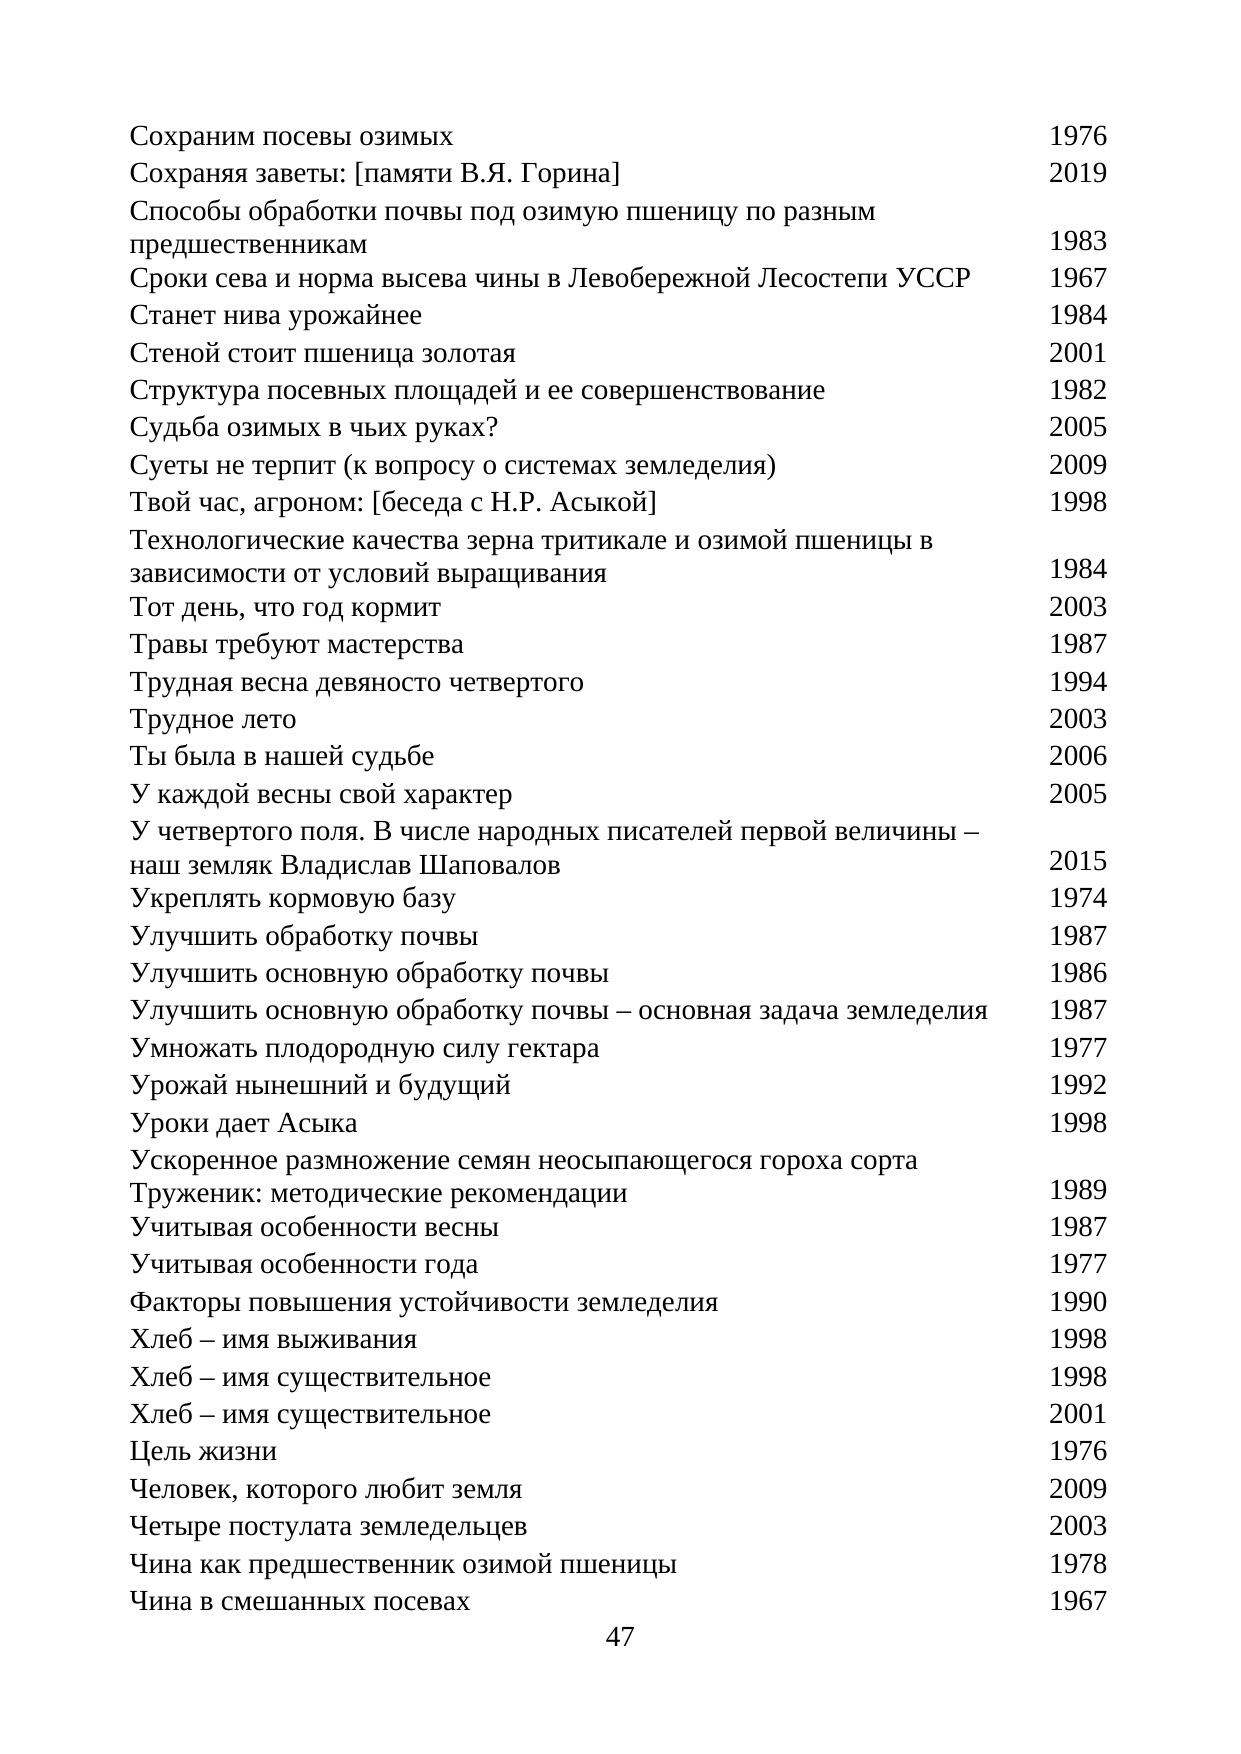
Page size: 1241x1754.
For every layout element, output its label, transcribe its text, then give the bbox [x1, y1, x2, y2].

table_cell Улучшить основную обработку почвы [118, 955, 1003, 992]
table_cell 2003 [1004, 1508, 1142, 1546]
table_cell Учитывая особенности года [118, 1247, 1003, 1284]
table_cell 2001 [1004, 1396, 1142, 1433]
table_cell Технологические качества зерна тритикале и озимой пшеницы в зависимости от условий выращивания [118, 522, 1003, 589]
table_cell 1987 [1004, 1209, 1142, 1247]
table_cell 1978 [1004, 1546, 1142, 1583]
table_cell Учитывая особенности весны [118, 1209, 1003, 1247]
table_cell 1976 [1004, 118, 1142, 156]
table_cell Уроки дает Асыка [118, 1105, 1003, 1142]
table_cell Укреплять кормовую базу [118, 880, 1003, 918]
table_cell 2003 [1004, 701, 1142, 738]
table_cell Сохраняя заветы: [памяти В.Я. Горина] [118, 156, 1003, 193]
table_cell 1967 [1004, 1583, 1142, 1617]
table_cell Тот день, что год кормит [118, 589, 1003, 626]
table_cell 1994 [1004, 664, 1142, 701]
table_cell 1998 [1004, 1105, 1142, 1142]
table_cell Структура посевных площадей и ее совершенствование [118, 372, 1003, 409]
table_cell Улучшить основную обработку почвы – основная задача земледелия [118, 993, 1003, 1030]
table_cell 1992 [1004, 1067, 1142, 1105]
table_cell 1986 [1004, 955, 1142, 992]
table_cell Станет нива урожайнее [118, 298, 1003, 335]
table_cell Сроки сева и норма высева чины в Левобережной Лесостепи УССР [118, 260, 1003, 297]
table_cell Человек, которого любит земля [118, 1471, 1003, 1508]
table_cell 2009 [1004, 447, 1142, 484]
table_cell 1987 [1004, 918, 1142, 955]
table_cell 1967 [1004, 260, 1142, 297]
table_cell 2001 [1004, 335, 1142, 372]
table_cell Стеной стоит пшеница золотая [118, 335, 1003, 372]
table_cell Хлеб – имя существительное [118, 1359, 1003, 1396]
table_cell 2019 [1004, 156, 1142, 193]
table_cell 2009 [1004, 1471, 1142, 1508]
table_cell Хлеб – имя выживания [118, 1321, 1003, 1359]
table_cell 1989 [1004, 1142, 1142, 1209]
table_cell 1987 [1004, 626, 1142, 664]
table_cell Трудная весна девяносто четвертого [118, 664, 1003, 701]
table_cell 1984 [1004, 298, 1142, 335]
table_cell 2015 [1004, 813, 1142, 880]
table_cell 1984 [1004, 522, 1142, 589]
table_cell 1983 [1004, 193, 1142, 260]
table_cell У каждой весны свой характер [118, 776, 1003, 813]
table_cell 1990 [1004, 1284, 1142, 1321]
table_cell 1976 [1004, 1434, 1142, 1471]
table_cell 2006 [1004, 739, 1142, 776]
table_cell Суеты не терпит (к вопросу о системах земледелия) [118, 447, 1003, 484]
table_cell Чина как предшественник озимой пшеницы [118, 1546, 1003, 1583]
table_cell Сохраним посевы озимых [118, 118, 1003, 156]
table_cell Трудное лето [118, 701, 1003, 738]
table_cell Цель жизни [118, 1434, 1003, 1471]
table_cell 1974 [1004, 880, 1142, 918]
table_cell 2005 [1004, 776, 1142, 813]
table_cell Хлеб – имя существительное [118, 1396, 1003, 1433]
table_cell Ускоренное размножение семян неосыпающегося гороха сорта Труженик: методические рекомендации [118, 1142, 1003, 1209]
table_cell 1977 [1004, 1030, 1142, 1067]
table_cell 2003 [1004, 589, 1142, 626]
table_cell Четыре постулата земледельцев [118, 1508, 1003, 1546]
table_cell Твой час, агроном: [беседа с Н.Р. Асыкой] [118, 484, 1003, 522]
table_cell Травы требуют мастерства [118, 626, 1003, 664]
table_cell 1998 [1004, 1321, 1142, 1359]
table_cell Способы обработки почвы под озимую пшеницу по разным предшественникам [118, 193, 1003, 260]
table_cell 1982 [1004, 372, 1142, 409]
table_cell 1987 [1004, 993, 1142, 1030]
table_cell Факторы повышения устойчивости земледелия [118, 1284, 1003, 1321]
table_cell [118, 1583, 1003, 1617]
table_cell Судьба озимых в чьих руках? [118, 410, 1003, 447]
table_cell У четвертого поля. В числе народных писателей первой величины – наш земляк Владислав Шаповалов [118, 813, 1003, 880]
table_cell 2005 [1004, 410, 1142, 447]
table_cell 1998 [1004, 484, 1142, 522]
table_cell Урожай нынешний и будущий [118, 1067, 1003, 1105]
table_cell 1977 [1004, 1247, 1142, 1284]
table_cell 1998 [1004, 1359, 1142, 1396]
table_cell Ты была в нашей судьбе [118, 739, 1003, 776]
table_cell Умножать плодородную силу гектара [118, 1030, 1003, 1067]
table_cell Улучшить обработку почвы [118, 918, 1003, 955]
